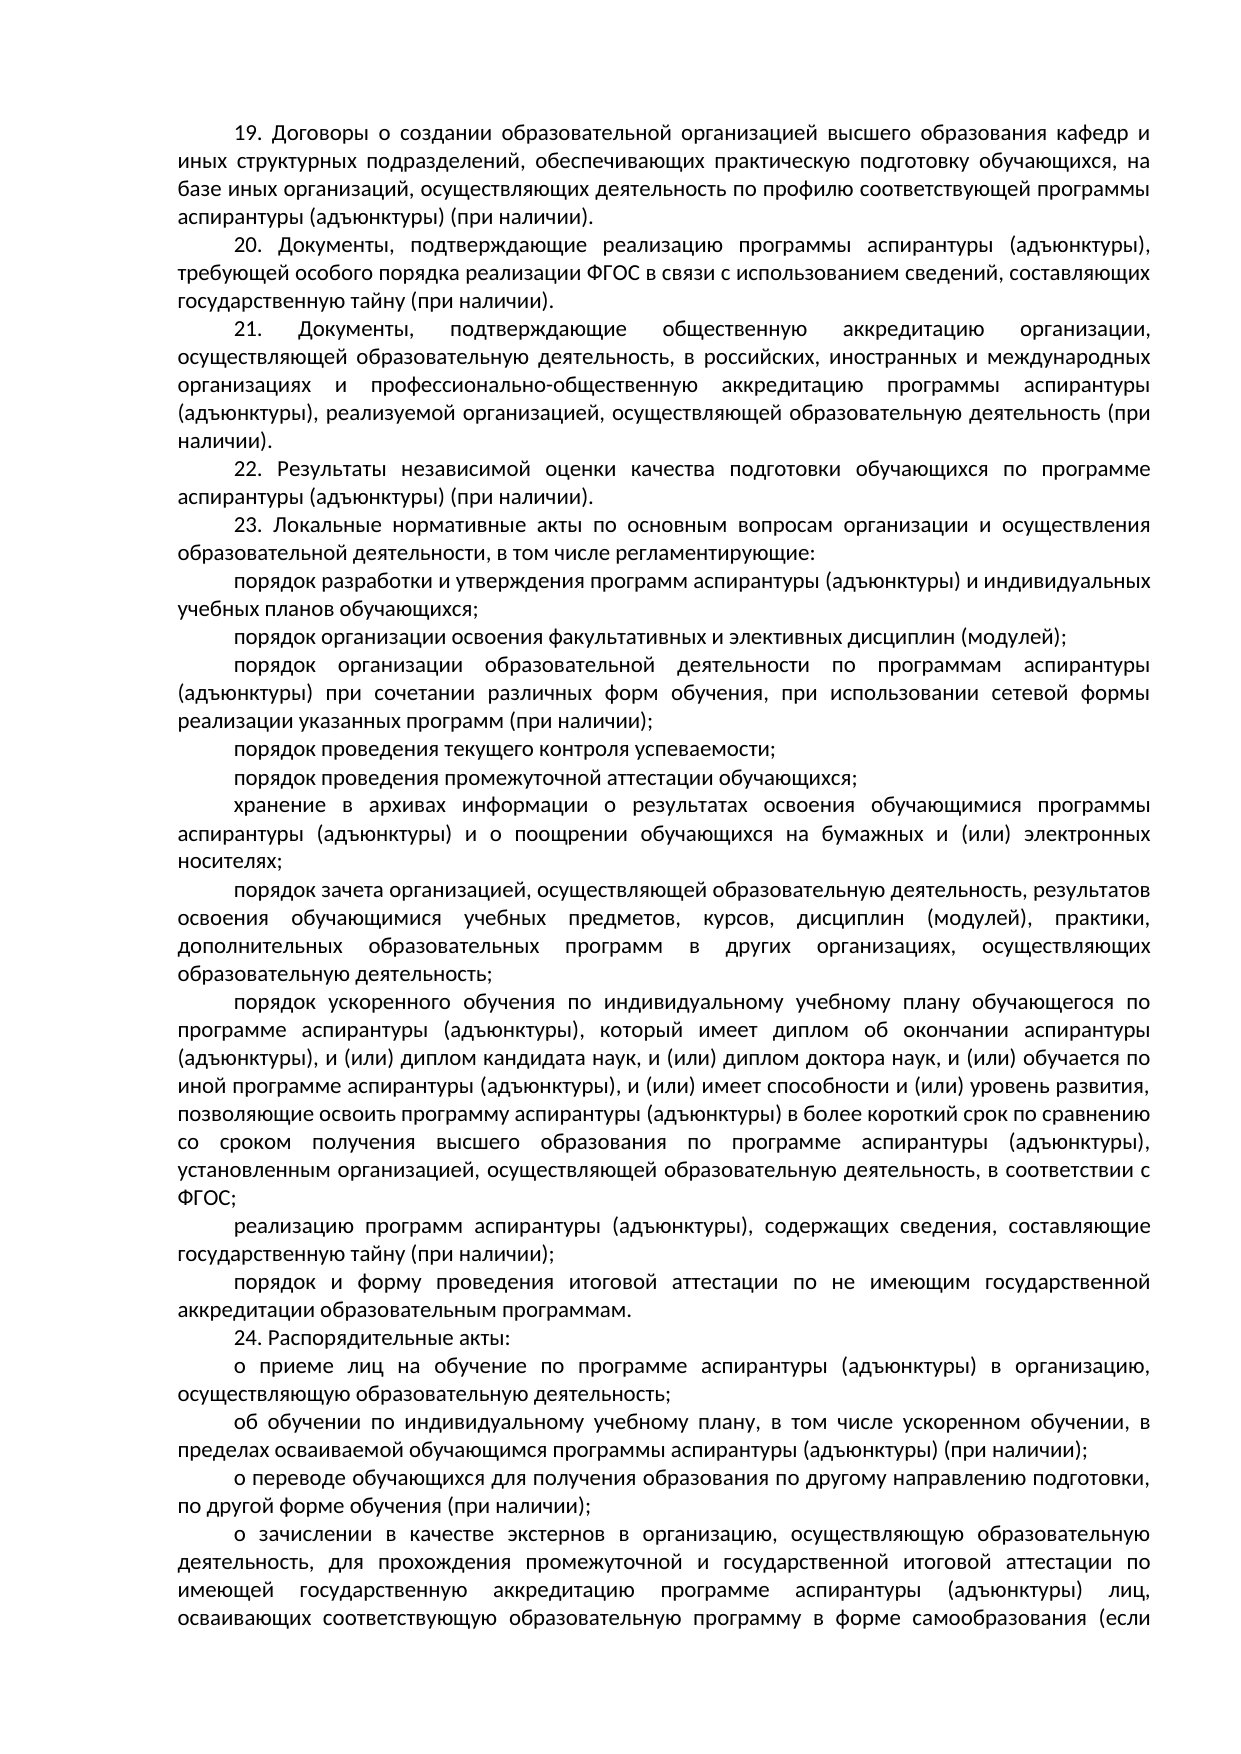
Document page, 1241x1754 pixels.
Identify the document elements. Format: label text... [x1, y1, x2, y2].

text 23. Локальные нормативные акты по основным вопросам организации и осуществления образовательной деятельности, в том числе регламентирующие: [177, 510, 1152, 566]
text об обучении по индивидуальному учебному плану, в том числе ускоренном обучении, в пределах осваиваемой обучающимся программы аспирантуры (адъюнктуры) (при наличии); [177, 1407, 1152, 1463]
text порядок проведения текущего контроля успеваемости; [177, 734, 1152, 763]
text 24. Распорядительные акты: [177, 1323, 1152, 1351]
text о приеме лиц на обучение по программе аспирантуры (адъюнктуры) в организацию, осуществляющую образовательную деятельность; [177, 1351, 1152, 1407]
text 22. Результаты независимой оценки качества подготовки обучающихся по программе аспирантуры (адъюнктуры) (при наличии). [177, 454, 1152, 510]
text порядок организации освоения факультативных и элективных дисциплин (модулей); [177, 622, 1152, 651]
text порядок и форму проведения итоговой аттестации по не имеющим государственной аккредитации образовательным программам. [177, 1267, 1152, 1323]
text порядок проведения промежуточной аттестации обучающихся; [177, 763, 1152, 791]
text 19. Договоры о создании образовательной организацией высшего образования кафедр и иных структурных подразделений, обеспечивающих практическую подготовку обучающихся, на базе иных организаций, осуществляющих деятельность по профилю соответствующей программы аспирантуры (адъюнктуры) (при наличии). [177, 118, 1152, 230]
text 21. Документы, подтверждающие общественную аккредитацию организации, осуществляющей образовательную деятельность, в российских, иностранных и международных организациях и профессионально-общественную аккредитацию программы аспирантуры (адъюнктуры), реализуемой организацией, осуществляющей образовательную деятельность (при наличии). [177, 314, 1152, 454]
text 20. Документы, подтверждающие реализацию программы аспирантуры (адъюнктуры), требующей особого порядка реализации ФГОС в связи с использованием сведений, составляющих государственную тайну (при наличии). [177, 230, 1152, 314]
text порядок ускоренного обучения по индивидуальному учебному плану обучающегося по программе аспирантуры (адъюнктуры), который имеет диплом об окончании аспирантуры (адъюнктуры), и (или) диплом кандидата наук, и (или) диплом доктора наук, и (или) обучается по иной программе аспирантуры (адъюнктуры), и (или) имеет способности и (или) уровень развития, позволяющие освоить программу аспирантуры (адъюнктуры) в более короткий срок по сравнению со сроком получения высшего образования по программе аспирантуры (адъюнктуры), установленным организацией, осуществляющей образовательную деятельность, в соответствии с ФГОС; [177, 987, 1152, 1211]
text порядок зачета организацией, осуществляющей образовательную деятельность, результатов освоения обучающимися учебных предметов, курсов, дисциплин (модулей), практики, дополнительных образовательных программ в других организациях, осуществляющих образовательную деятельность; [177, 875, 1152, 987]
text реализацию программ аспирантуры (адъюнктуры), содержащих сведения, составляющие государственную тайну (при наличии); [177, 1211, 1152, 1267]
text порядок разработки и утверждения программ аспирантуры (адъюнктуры) и индивидуальных учебных планов обучающихся; [177, 566, 1152, 622]
text порядок организации образовательной деятельности по программам аспирантуры (адъюнктуры) при сочетании различных форм обучения, при использовании сетевой формы реализации указанных программ (при наличии); [177, 651, 1152, 734]
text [177, 1519, 1152, 1631]
text хранение в архивах информации о результатах освоения обучающимися программы аспирантуры (адъюнктуры) и о поощрении обучающихся на бумажных и (или) электронных носителях; [177, 791, 1152, 875]
text о переводе обучающихся для получения образования по другому направлению подготовки, по другой форме обучения (при наличии); [177, 1463, 1152, 1519]
